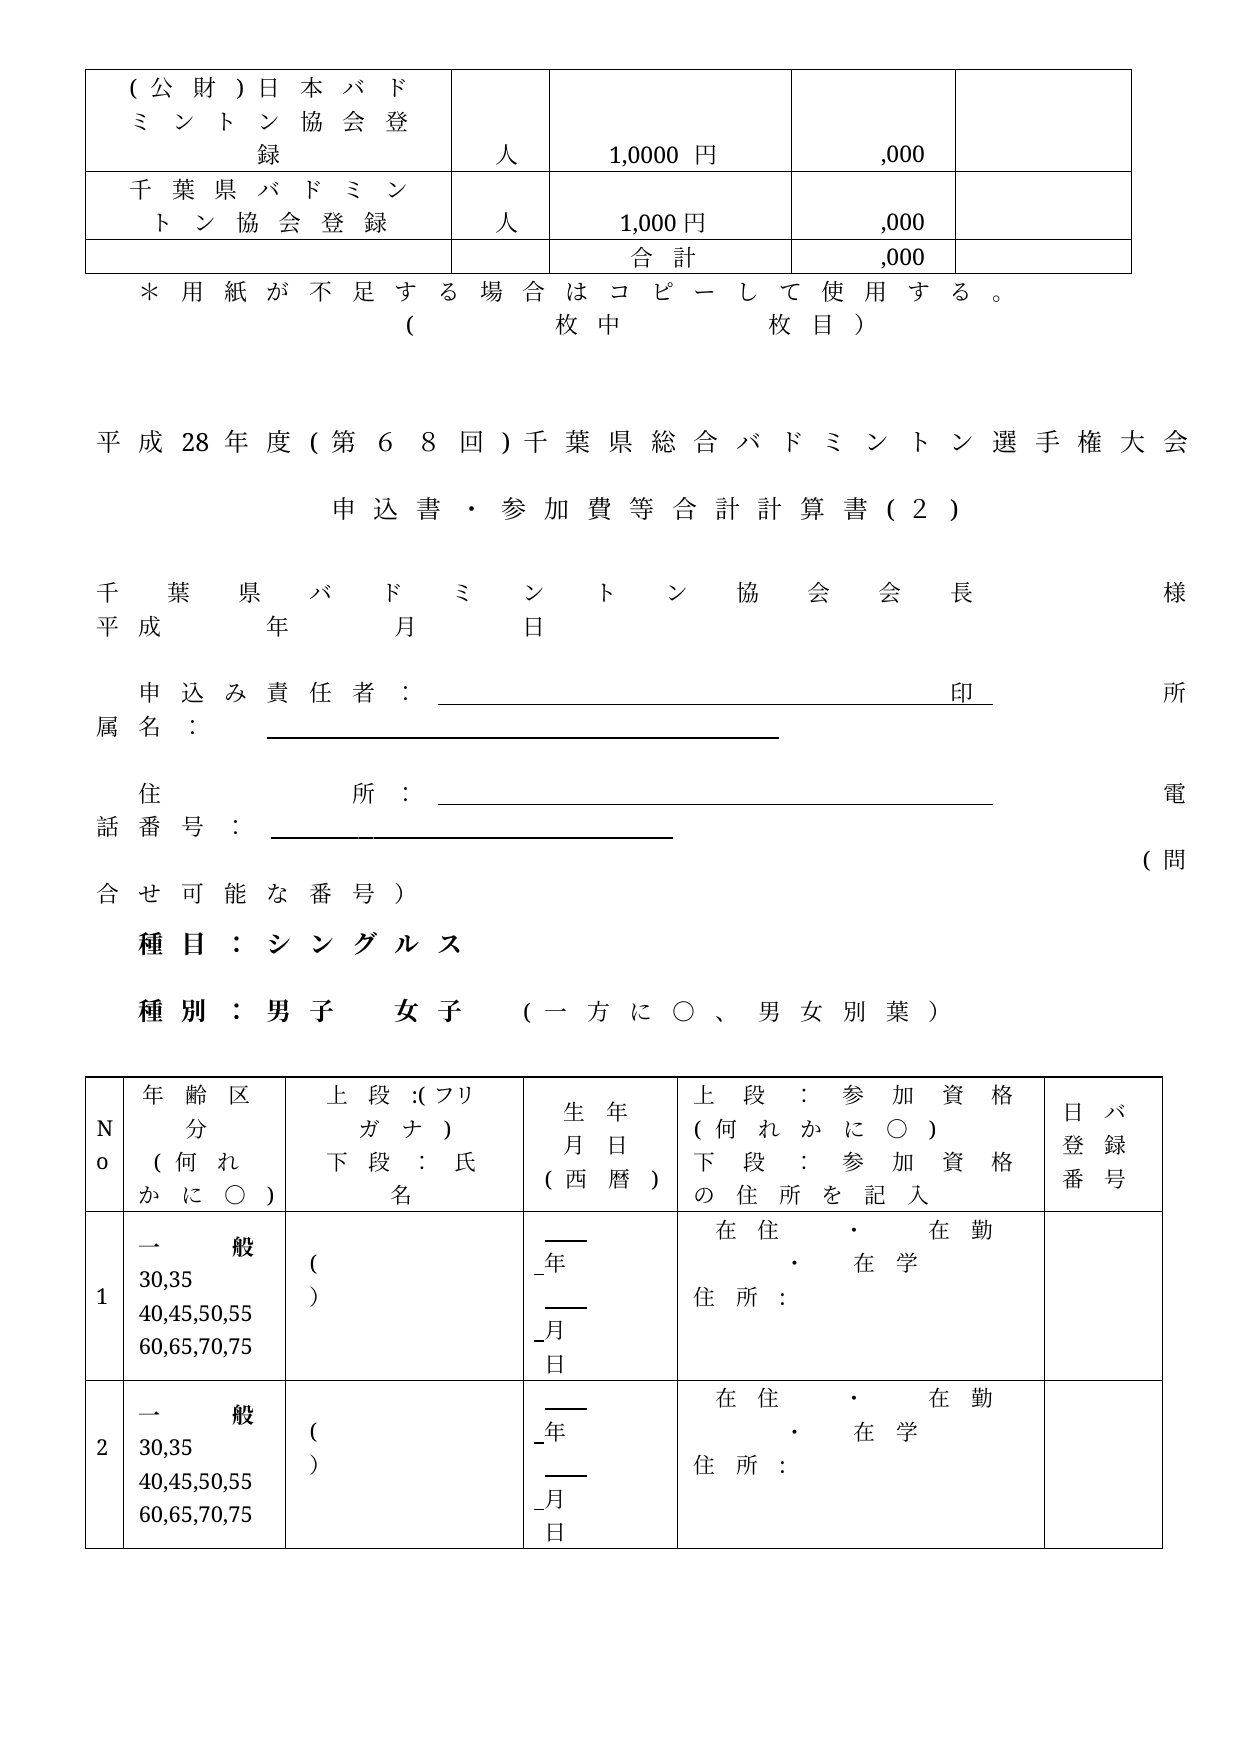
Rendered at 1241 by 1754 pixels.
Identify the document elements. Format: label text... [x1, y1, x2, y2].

table_cell [452, 240, 549, 273]
table_cell 1,0000円 [550, 70, 791, 171]
table_cell ,000 [792, 240, 955, 273]
table_cell [956, 70, 1131, 171]
table_cell 1,000円 [550, 172, 791, 238]
table_header 日バ 登録番号 [1045, 1078, 1162, 1211]
table_cell ,000 [792, 70, 955, 171]
table_cell 一般 30,35 40,45,50,55 60,65,70,75 [124, 1212, 285, 1379]
table_header No [86, 1078, 123, 1211]
table_cell (公財)日本バドミントン協会登録 [86, 70, 451, 171]
table_cell [1045, 1381, 1162, 1548]
table_cell 人 [452, 70, 549, 171]
table_cell 人 [452, 172, 549, 238]
table_cell 千葉県バドミントン協会登録 [86, 172, 451, 238]
table_header 上段：参加資格(何れかに○) 下段：参加資格の住所を記入 [678, 1078, 1044, 1211]
text (問合せ可能な番号） [96, 842, 1206, 909]
table_cell [956, 172, 1131, 238]
text 千葉県バドミントン協会会長 様 平成 年 月 日 [96, 575, 1206, 642]
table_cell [124, 1381, 285, 1548]
table_cell 在住 ・ 在勤 ･ 在学 住所: [678, 1212, 1044, 1379]
table_cell 年 月 日 [524, 1212, 677, 1379]
text 申込み責任者： 印 所属名： [96, 675, 1206, 742]
table_cell ( ） [286, 1212, 523, 1379]
table_cell [1045, 1212, 1162, 1379]
table_header 年齢区分 (何れかに○) [124, 1078, 285, 1211]
table_cell 在住 ・ 在勤 ･ 在学 住所: [678, 1381, 1044, 1548]
table_cell [956, 240, 1131, 273]
table_cell 2 [86, 1381, 123, 1548]
text 住 所： 電話番号： [96, 776, 1206, 842]
table_cell ,000 [792, 172, 955, 238]
table_header 生年月日 (西暦) [524, 1078, 677, 1211]
table_cell 合計 [550, 240, 791, 273]
text ＊用紙が不足する場合はコピーして使用する。 [96, 274, 1206, 307]
table_cell ( ） [286, 1381, 523, 1548]
text 平成28年度(第６８回)千葉県総合バドミントン選手権大会申込書・参加費等合計計算書(２) [96, 408, 1206, 541]
table_cell [86, 240, 451, 273]
table_header 上段:(フリガナ) 下段：氏 名 [286, 1078, 523, 1211]
text 種別：男子 女子 (一方に○、男女別葉） [96, 976, 1206, 1043]
table_cell 1 [86, 1212, 123, 1379]
text ( 枚中 枚目） [96, 307, 1206, 341]
text 種目：シングルス [96, 909, 1206, 976]
table_cell 年 月 日 [524, 1381, 677, 1548]
